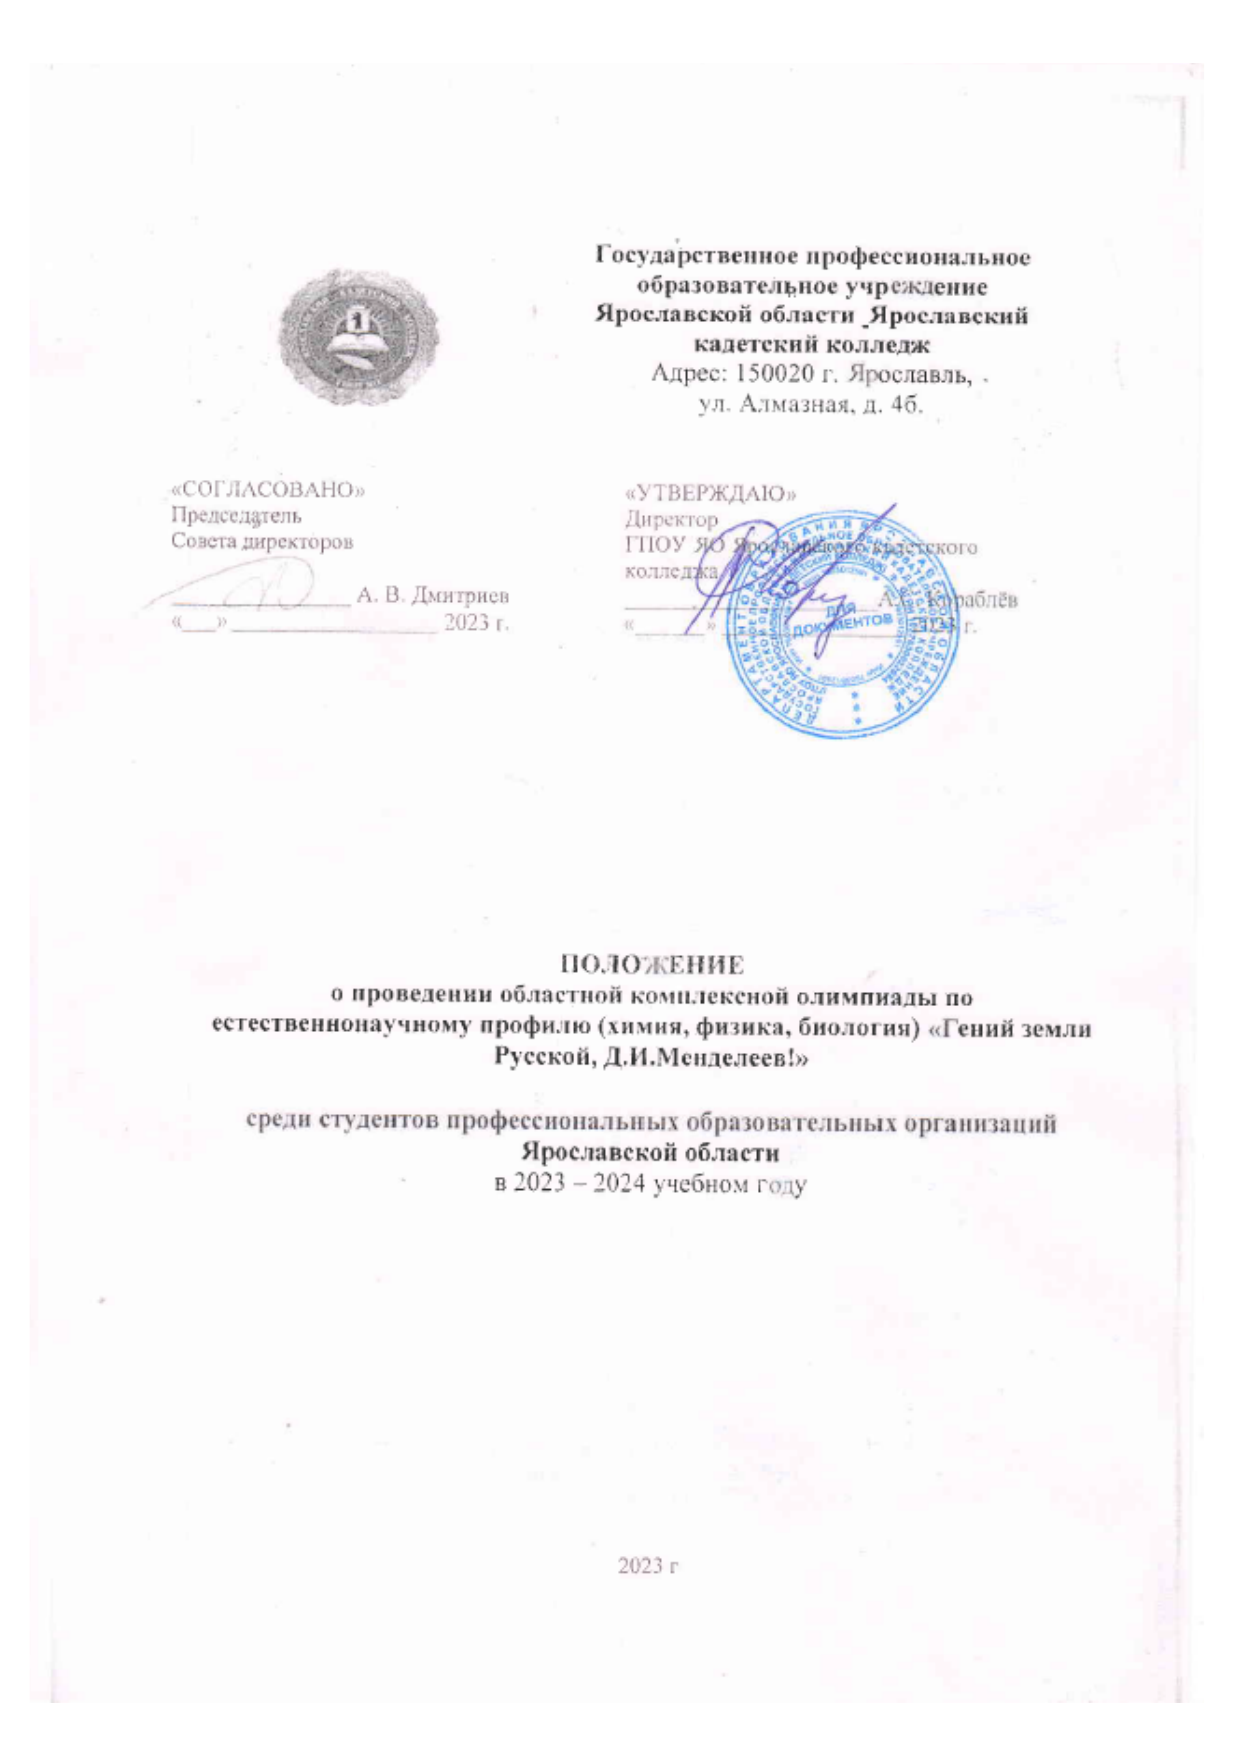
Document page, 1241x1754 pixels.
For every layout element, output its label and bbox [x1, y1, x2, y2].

picture [29, 63, 1205, 1703]
